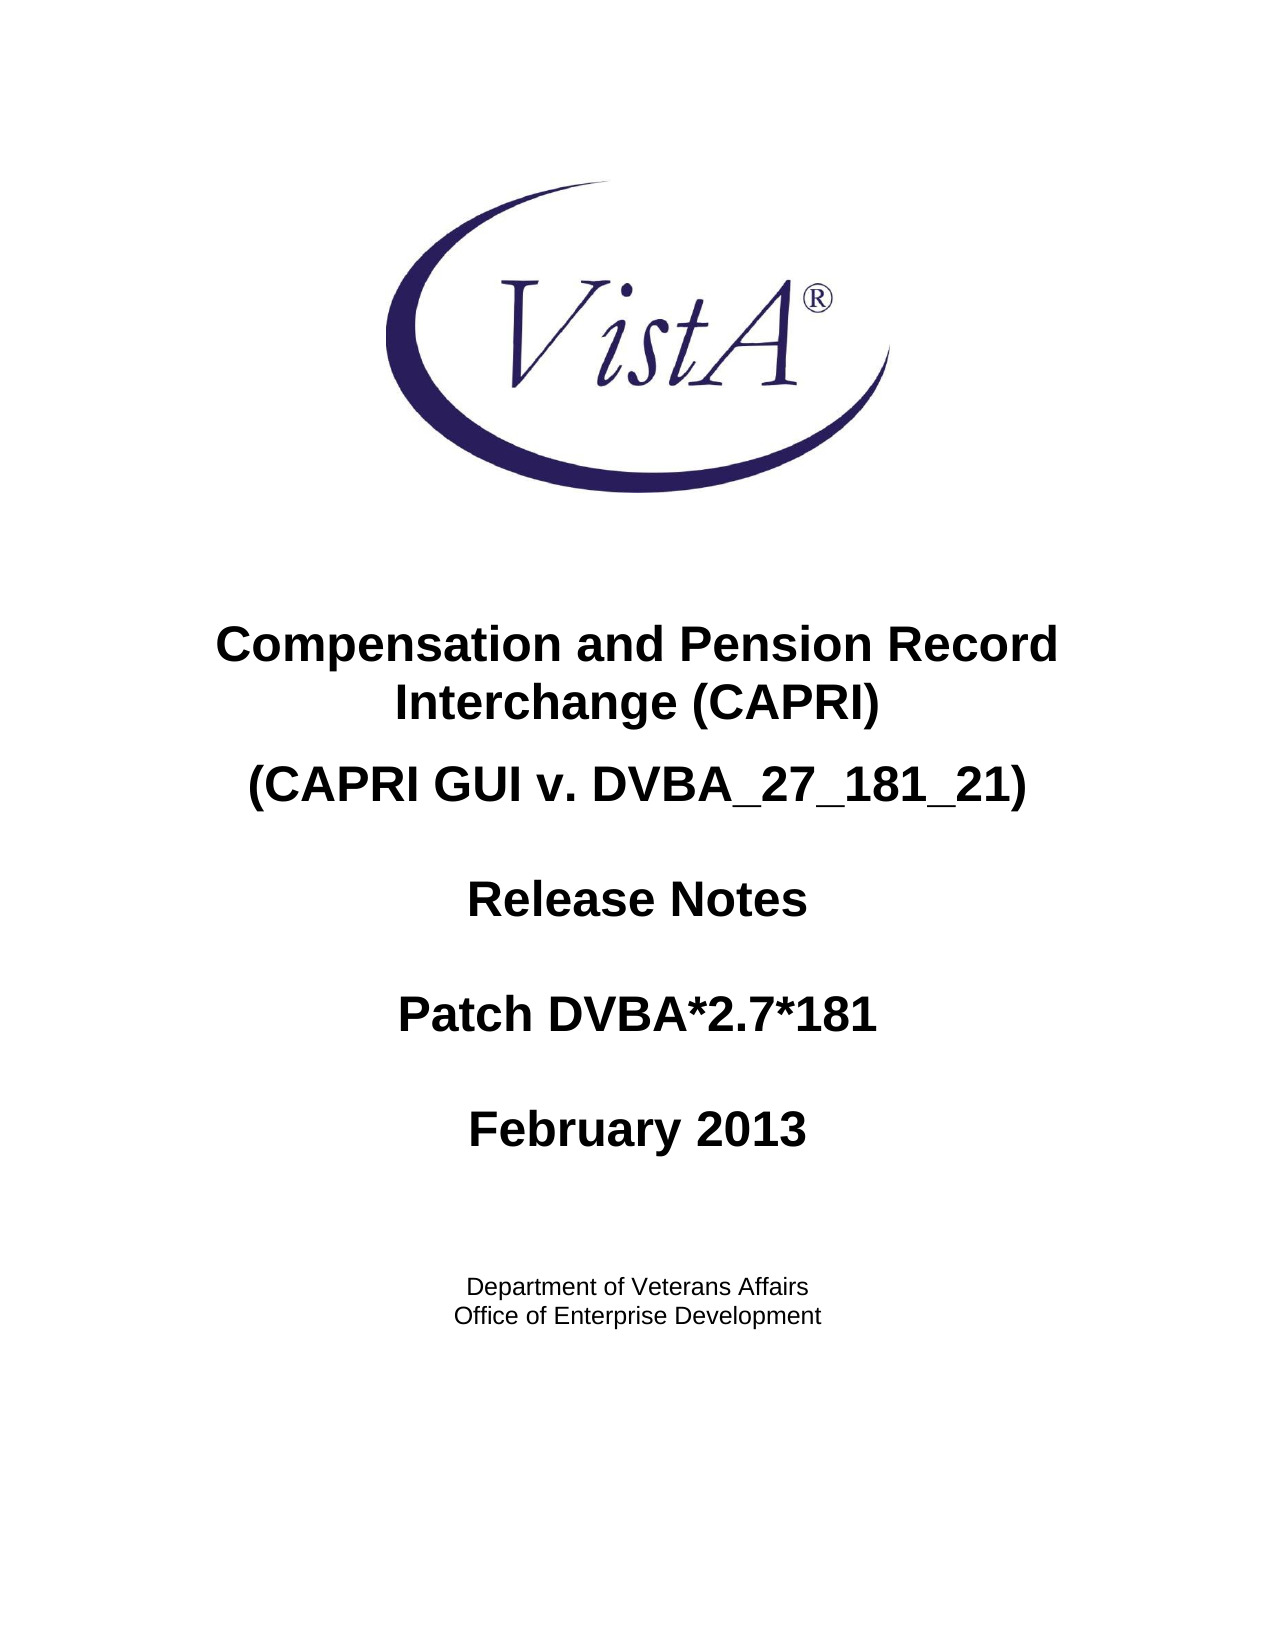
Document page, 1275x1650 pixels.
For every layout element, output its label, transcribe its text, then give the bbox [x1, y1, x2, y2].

picture [386, 178, 892, 493]
text Release Notes Patch DVBA*2.7*181 February 2013 [396, 870, 879, 1157]
text Compensation and Pension Record Interchange (CAPRI) [215, 614, 1060, 729]
text (CAPRI GUI v. DVBA_27_181_21) [215, 754, 1060, 812]
subtitle Department of Veterans Affairs Office of Enterprise Development [453, 1272, 822, 1330]
